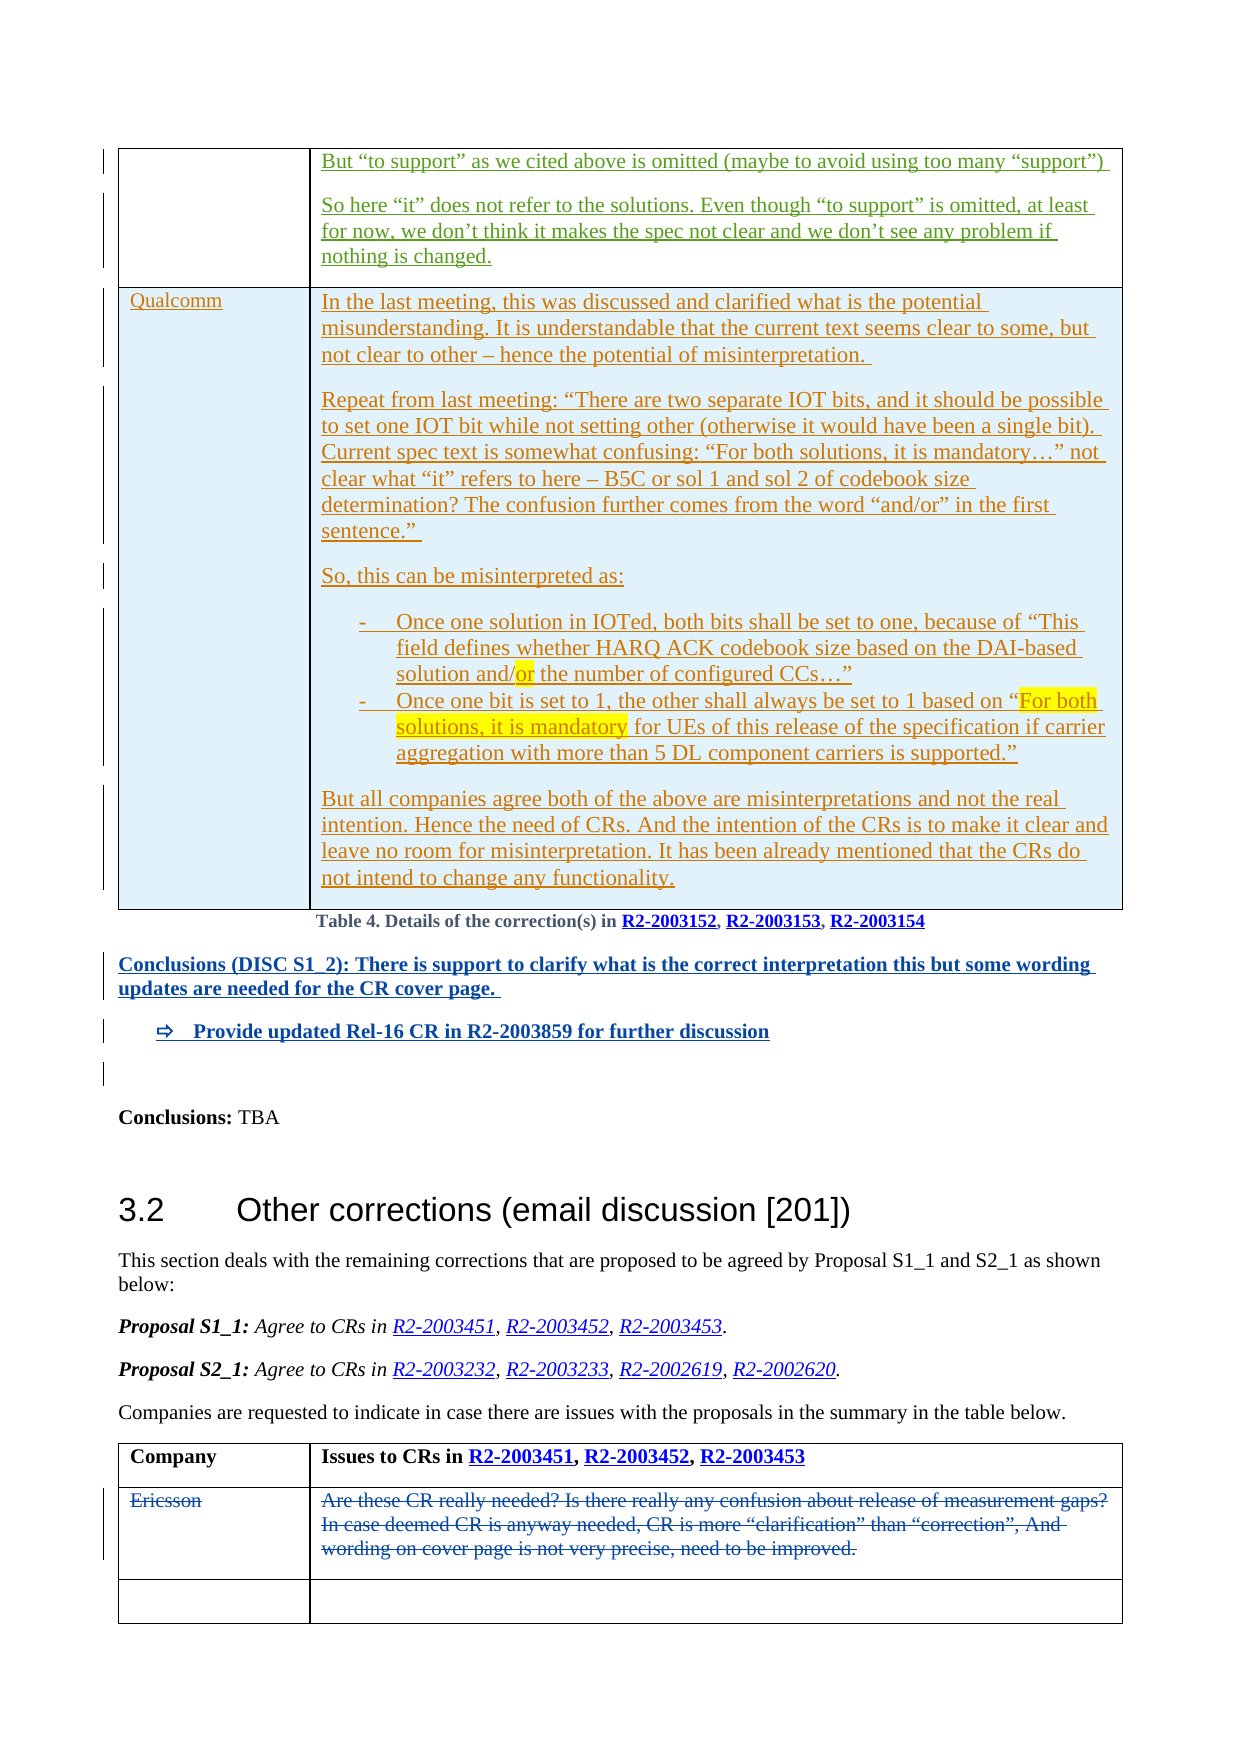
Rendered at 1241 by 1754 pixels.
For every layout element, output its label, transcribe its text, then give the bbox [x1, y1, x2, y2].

table_cell [119, 149, 309, 287]
text Companies are requested to indicate in case there are issues with the proposals in the summary in the table below. [118, 1400, 1122, 1424]
table_cell [119, 1488, 309, 1579]
text Conclusions: TBA [118, 1105, 1122, 1129]
text Table . Details of the correction(s) in R2-2003152, R2-2003153, R2-2003154 [118, 910, 1122, 931]
subtitle 3.2 Other corrections (email discussion [201]) [118, 1190, 1122, 1229]
text This section deals with the remaining corrections that are proposed to be agreed by Proposal S1_1 and S2_1 as shown below: [118, 1247, 1122, 1296]
table_cell [311, 1488, 1122, 1579]
text Proposal S2_1: Agree to CRs in R2-2003232, R2-2003233, R2-2002619, R2-2002620. [118, 1357, 1122, 1381]
table_cell [311, 1580, 1122, 1622]
table_cell [311, 149, 1122, 287]
table_cell [119, 1580, 309, 1622]
table_header Company [119, 1444, 309, 1487]
table_header Issues to CRs in R2-2003451, R2-2003452, R2-2003453 [311, 1444, 1122, 1487]
text Proposal S1_1: Agree to CRs in R2-2003451, R2-2003452, R2-2003453. [118, 1314, 1122, 1338]
